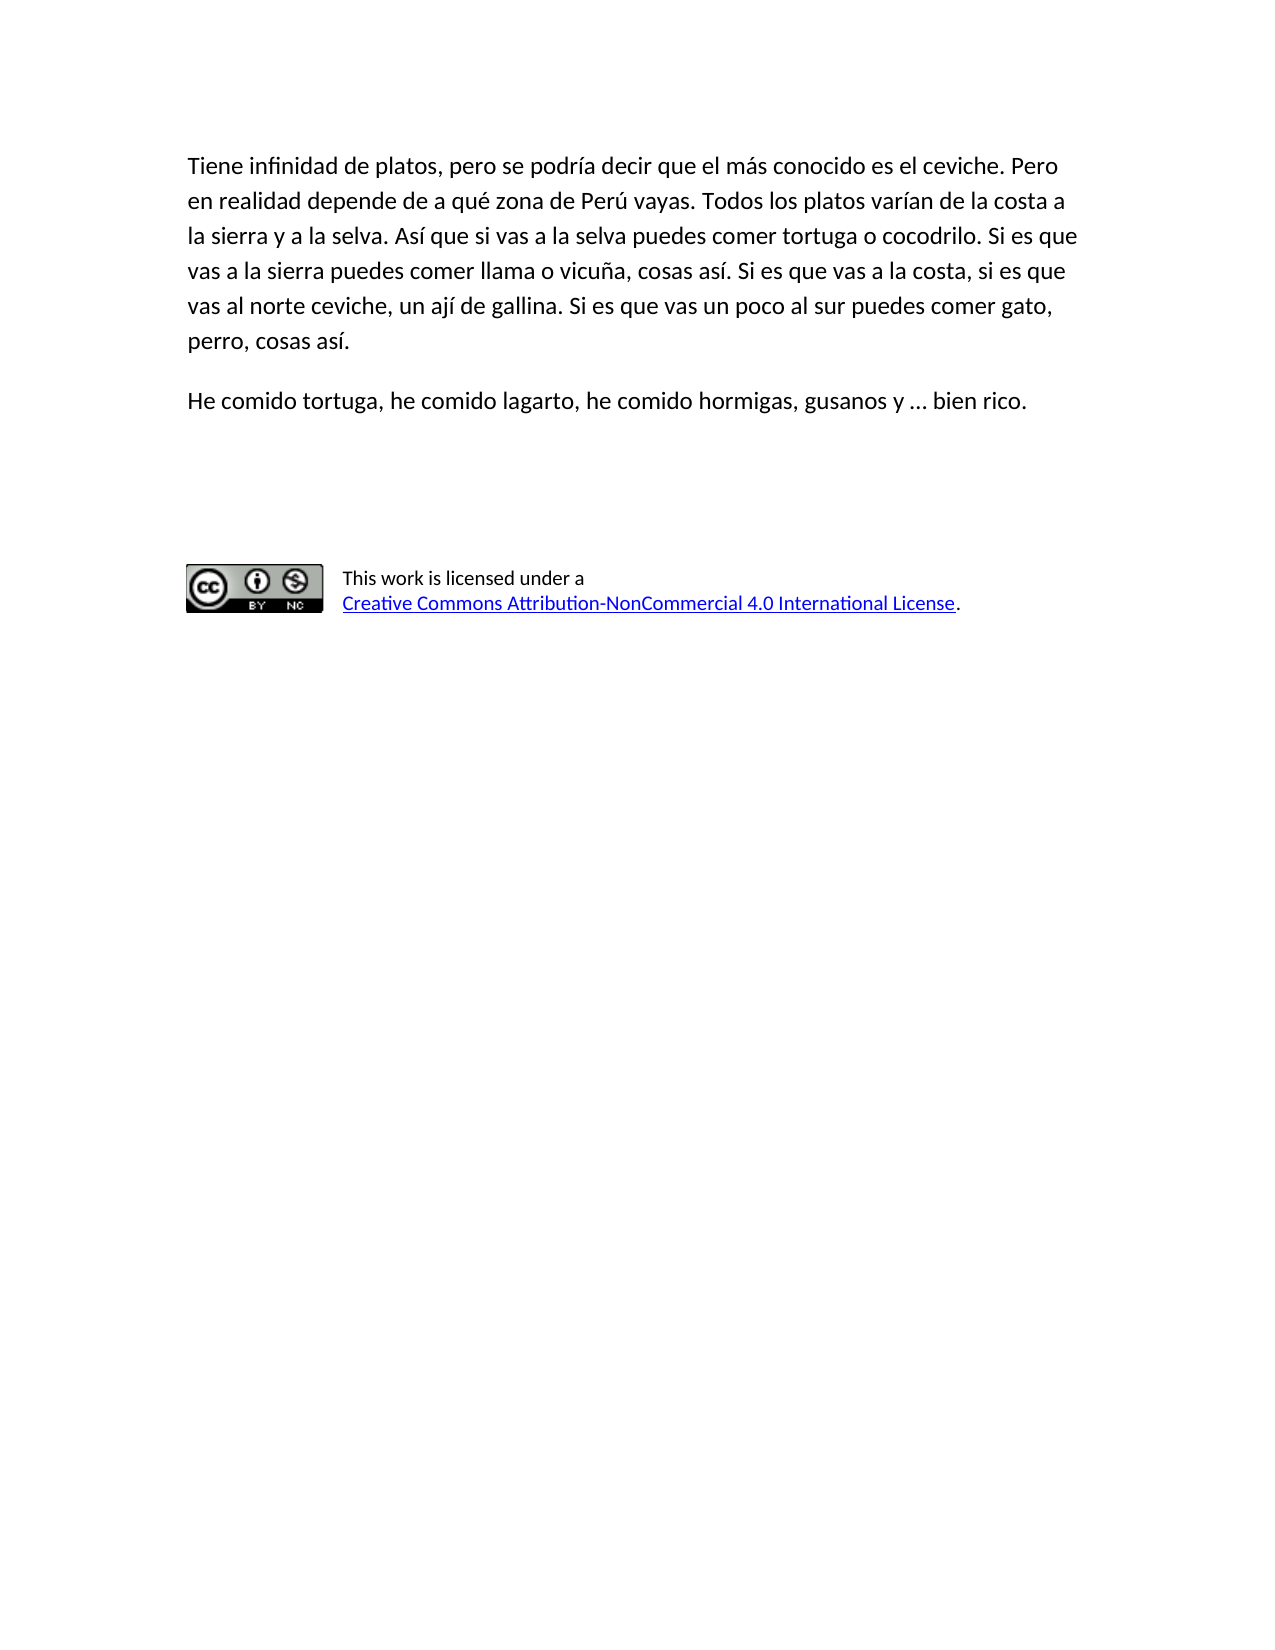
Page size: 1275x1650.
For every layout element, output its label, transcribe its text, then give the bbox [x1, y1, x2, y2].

picture [186, 564, 324, 613]
text This work is licensed under a Creative Commons Attribution-NonCommercial 4.0 International License. [187, 565, 1087, 616]
text Tiene infinidad de platos, pero se podría decir que el más conocido es el ceviche. Pero en realidad depende de a qué zona de Perú vayas. Todos los platos varían de la costa a la sierra y a la selva. Así que si vas a la selva puedes comer tortuga o cocodrilo. Si es que vas a la sierra puedes comer llama o vicuña, cosas así. Si es que vas a la costa, si es que vas al norte ceviche, un ají de gallina. Si es que vas un poco al sur puedes comer gato, perro, cosas así. [187, 150, 1087, 356]
text He comido tortuga, he comido lagarto, he comido hormigas, gusanos y … bien rico. [187, 385, 1087, 416]
